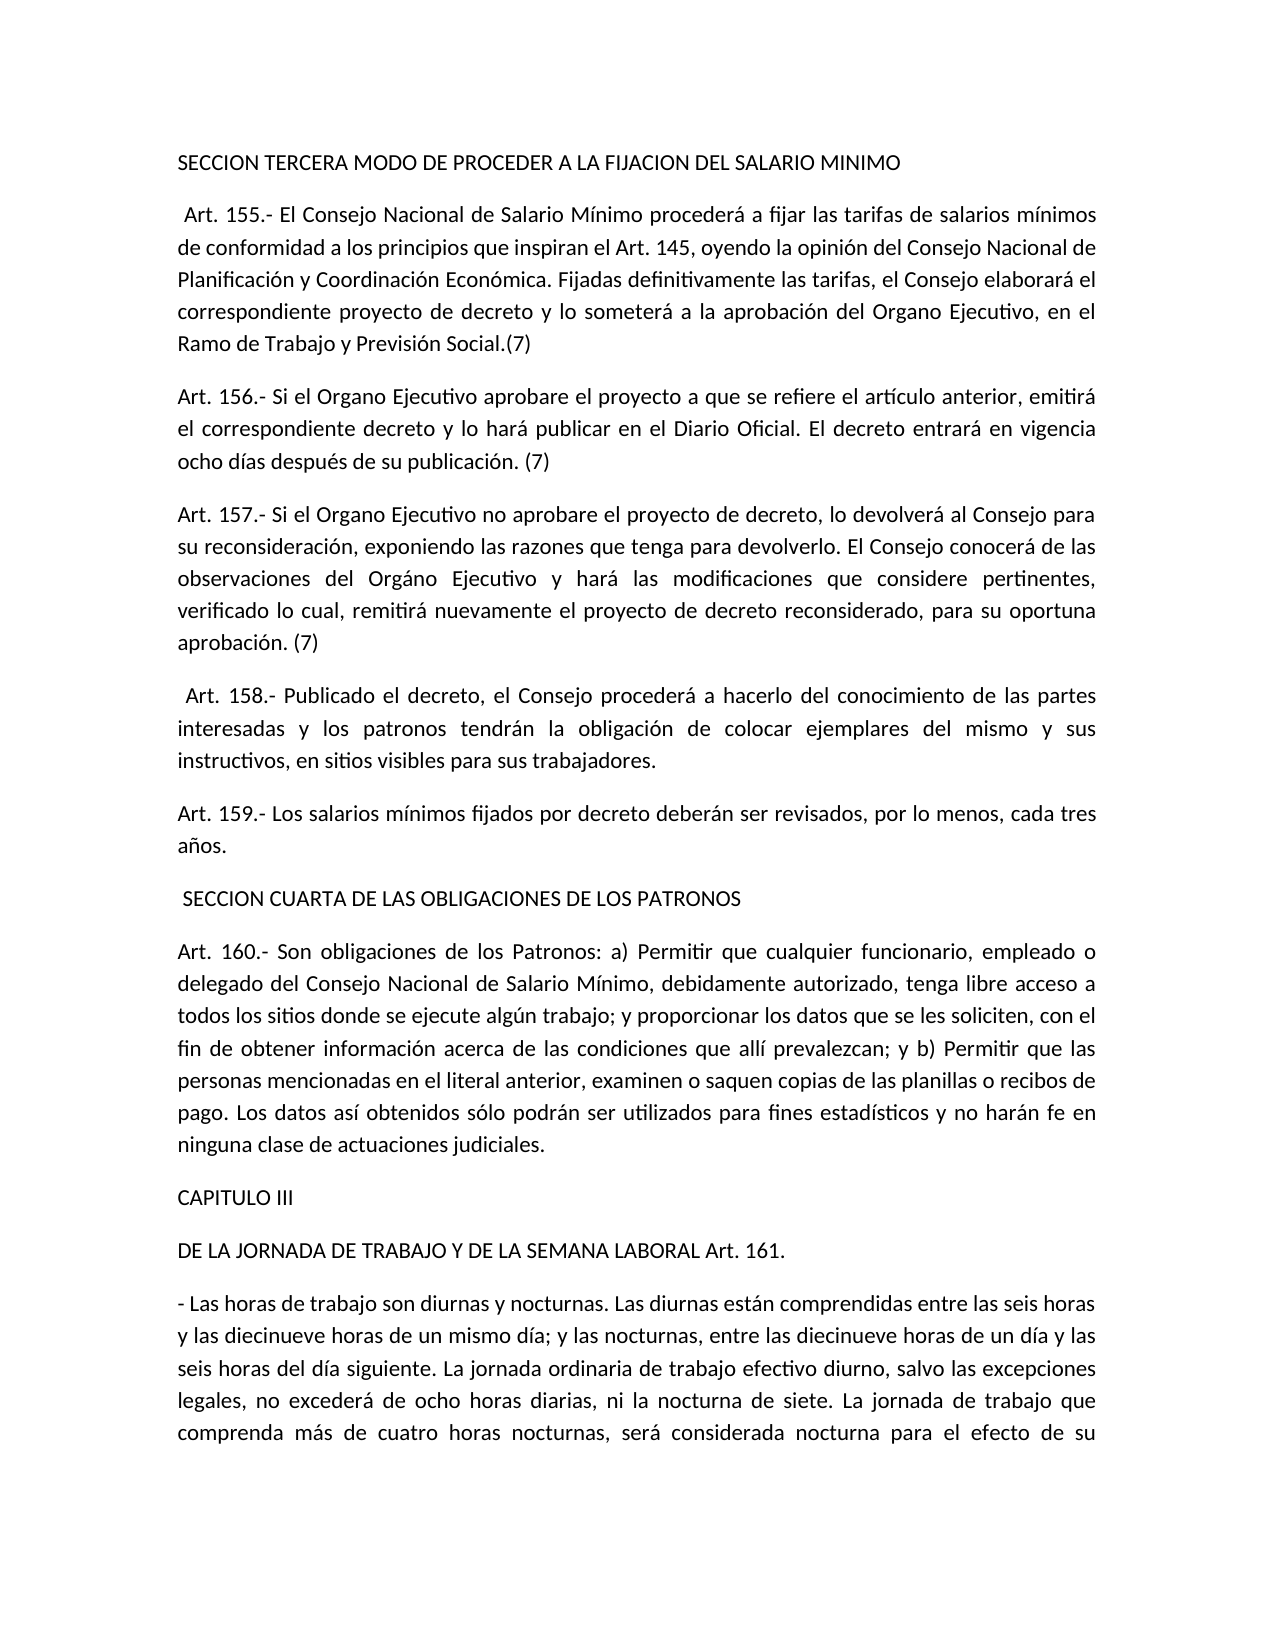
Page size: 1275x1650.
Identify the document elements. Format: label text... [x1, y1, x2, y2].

text CAPITULO III [177, 1183, 1098, 1211]
text SECCION TERCERA MODO DE PROCEDER A LA FIJACION DEL SALARIO MINIMO [177, 148, 1098, 176]
text Art. 159.- Los salarios mínimos fijados por decreto deberán ser revisados, por lo menos, cada tres años. [177, 799, 1098, 859]
text Art. 155.- El Consejo Nacional de Salario Mínimo procederá a fijar las tarifas de salarios mínimos de conformidad a los principios que inspiran el Art. 145, oyendo la opinión del Consejo Nacional de Planificación y Coordinación Económica. Fijadas definitivamente las tarifas, el Consejo elaborará el correspondiente proyecto de decreto y lo someterá a la aprobación del Organo Ejecutivo, en el Ramo de Trabajo y Previsión Social.(7) [177, 201, 1098, 357]
text DE LA JORNADA DE TRABAJO Y DE LA SEMANA LABORAL Art. 161. [177, 1236, 1098, 1264]
text Art. 156.- Si el Organo Ejecutivo aprobare el proyecto a que se refiere el artículo anterior, emitirá el correspondiente decreto y lo hará publicar en el Diario Oficial. El decreto entrará en vigencia ocho días después de su publicación. (7) [177, 382, 1098, 475]
text Art. 158.- Publicado el decreto, el Consejo procederá a hacerlo del conocimiento de las partes interesadas y los patronos tendrán la obligación de colocar ejemplares del mismo y sus instructivos, en sitios visibles para sus trabajadores. [177, 682, 1098, 774]
text Art. 157.- Si el Organo Ejecutivo no aprobare el proyecto de decreto, lo devolverá al Consejo para su reconsideración, exponiendo las razones que tenga para devolverlo. El Consejo conocerá de las observaciones del Orgáno Ejecutivo y hará las modificaciones que considere pertinentes, verificado lo cual, remitirá nuevamente el proyecto de decreto reconsiderado, para su oportuna aprobación. (7) [177, 500, 1098, 657]
text SECCION CUARTA DE LAS OBLIGACIONES DE LOS PATRONOS [177, 884, 1098, 912]
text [177, 1289, 1098, 1446]
text Art. 160.- Son obligaciones de los Patronos: a) Permitir que cualquier funcionario, empleado o delegado del Consejo Nacional de Salario Mínimo, debidamente autorizado, tenga libre acceso a todos los sitios donde se ejecute algún trabajo; y proporcionar los datos que se les soliciten, con el fin de obtener información acerca de las condiciones que allí prevalezcan; y b) Permitir que las personas mencionadas en el literal anterior, examinen o saquen copias de las planillas o recibos de pago. Los datos así obtenidos sólo podrán ser utilizados para fines estadísticos y no harán fe en ninguna clase de actuaciones judiciales. [177, 937, 1098, 1158]
